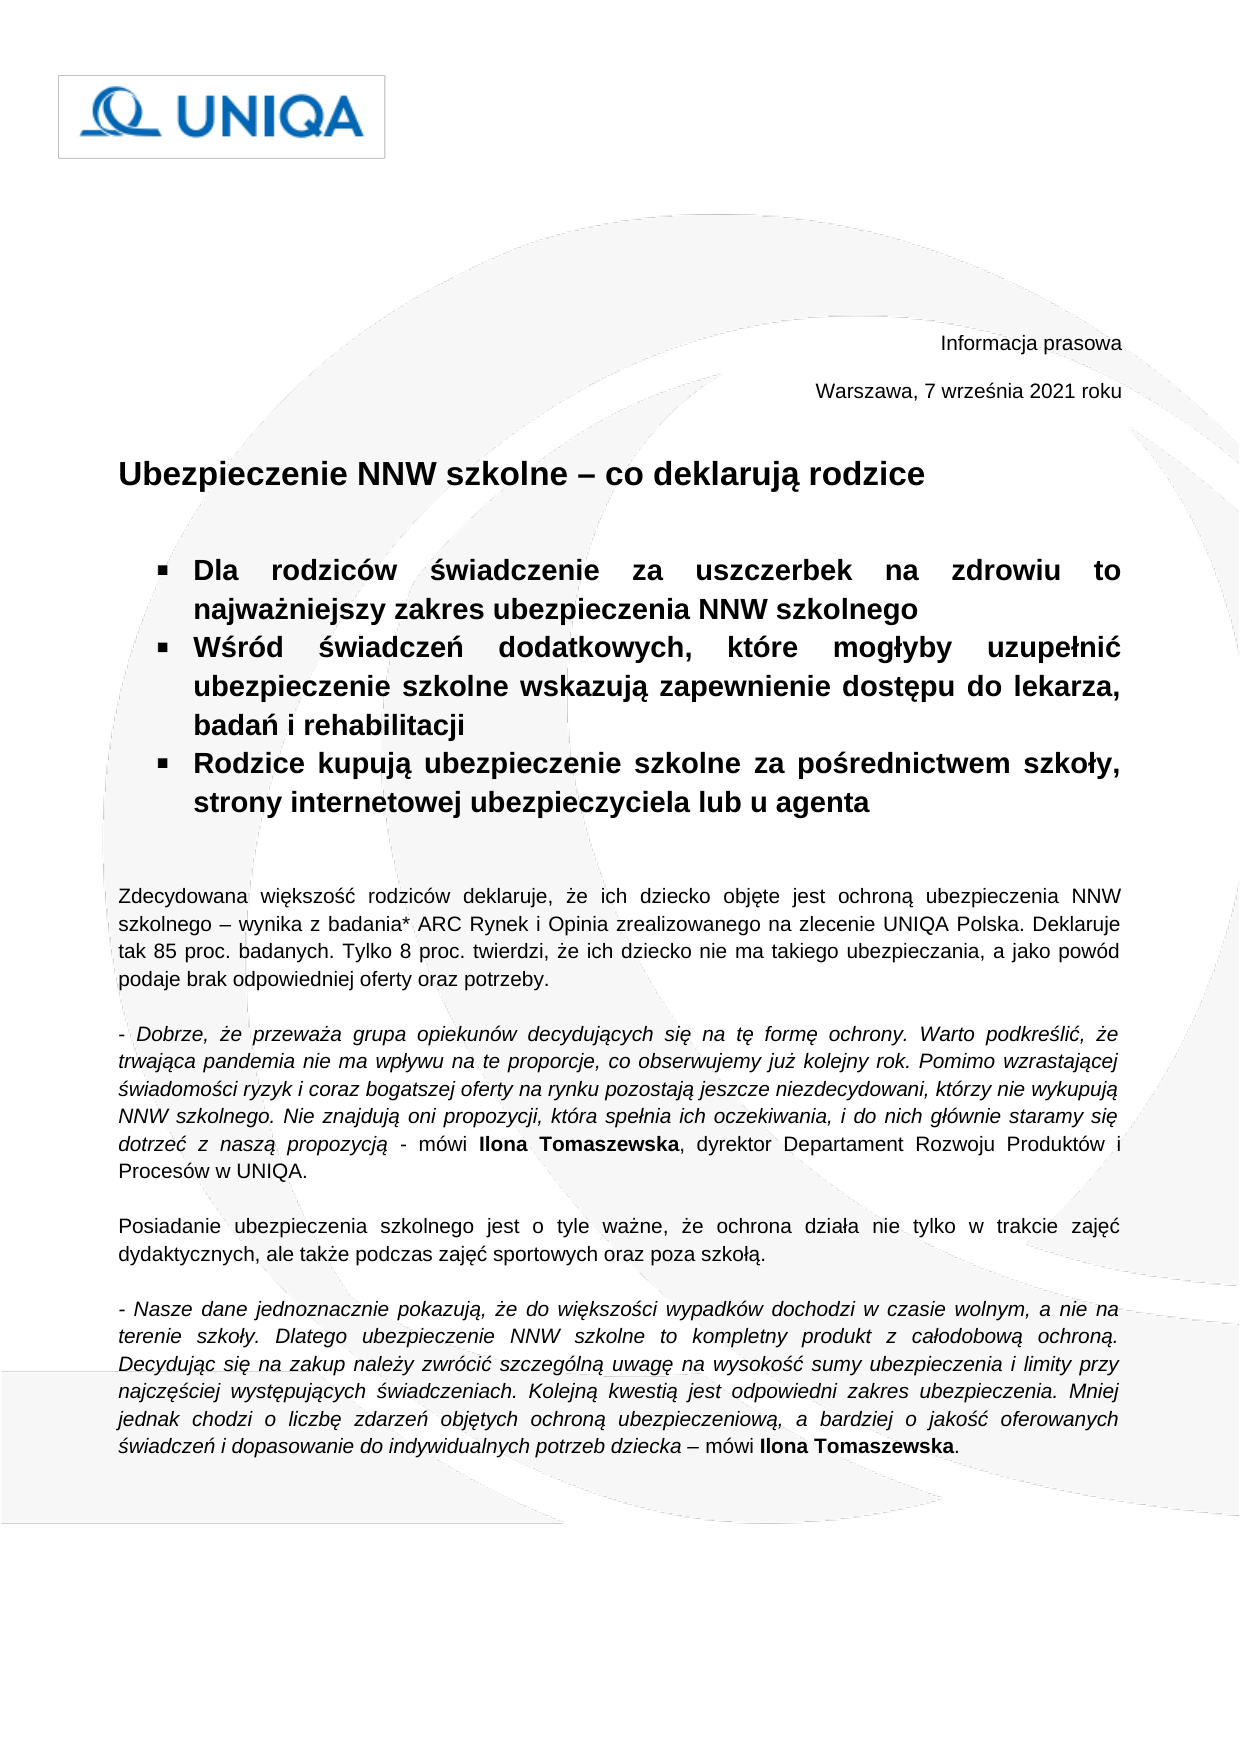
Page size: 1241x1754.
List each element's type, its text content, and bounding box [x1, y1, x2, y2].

text Warszawa, 7 września 2021 roku [118, 379, 1122, 403]
text - Dobrze, że przeważa grupa opiekunów decydujących się na tę formę ochrony. Warto podkreślić, że trwająca pandemia nie ma wpływu na te proporcje, co obserwujemy już kolejny rok. Pomimo wzrastającej świadomości ryzyk i coraz bogatszej oferty na rynku pozostają jeszcze niezdecydowani, którzy nie wykupują NNW szkolnego. Nie znajdują oni propozycji, która spełnia ich oczekiwania, i do nich głównie staramy się dotrzeć z naszą propozycją - mówi Ilona Tomaszewska, dyrektor Departament Rozwoju Produktów i Procesów w UNIQA. [118, 1022, 1122, 1183]
text Zdecydowana większość rodziców deklaruje, że ich dziecko objęte jest ochroną ubezpieczenia NNW szkolnego – wynika z badania* ARC Rynek i Opinia zrealizowanego na zlecenie UNIQA Polska. Deklaruje tak 85 proc. badanych. Tylko 8 proc. twierdzi, że ich dziecko nie ma takiego ubezpieczania, a jako powód podaje brak odpowiedniej oferty oraz potrzeby. [118, 884, 1122, 991]
list Wśród świadczeń dodatkowych, które mogłyby uzupełnić ubezpieczenie szkolne wskazują zapewnienie dostępu do lekarza, badań i rehabilitacji [156, 631, 1122, 741]
text Posiadanie ubezpieczenia szkolnego jest o tyle ważne, że ochrona działa nie tylko w trakcie zajęć dydaktycznych, ale także podczas zajęć sportowych oraz poza szkołą. [118, 1214, 1122, 1266]
text Informacja prasowa [118, 331, 1122, 355]
list Rodzice kupują ubezpieczenie szkolne za pośrednictwem szkoły, strony internetowej ubezpieczyciela lub u agenta [156, 746, 1122, 819]
text Ubezpieczenie NNW szkolne – co deklarują rodzice [118, 454, 1122, 492]
text - Nasze dane jednoznacznie pokazują, że do większości wypadków dochodzi w czasie wolnym, a nie na terenie szkoły. Dlatego ubezpieczenie NNW szkolne to kompletny produkt z całodobową ochroną. Decydując się na zakup należy zwrócić szczególną uwagę na wysokość sumy ubezpieczenia i limity przy najczęściej występujących świadczeniach. Kolejną kwestią jest odpowiedni zakres ubezpieczenia. Mniej jednak chodzi o liczbę zdarzeń objętych ochroną ubezpieczeniową, a bardziej o jakość oferowanych świadczeń i dopasowanie do indywidualnych potrzeb dziecka – mówi Ilona Tomaszewska. [118, 1297, 1122, 1458]
list Dla rodziców świadczenie za uszczerbek na zdrowiu to najważniejszy zakres ubezpieczenia NNW szkolnego [156, 553, 1122, 626]
